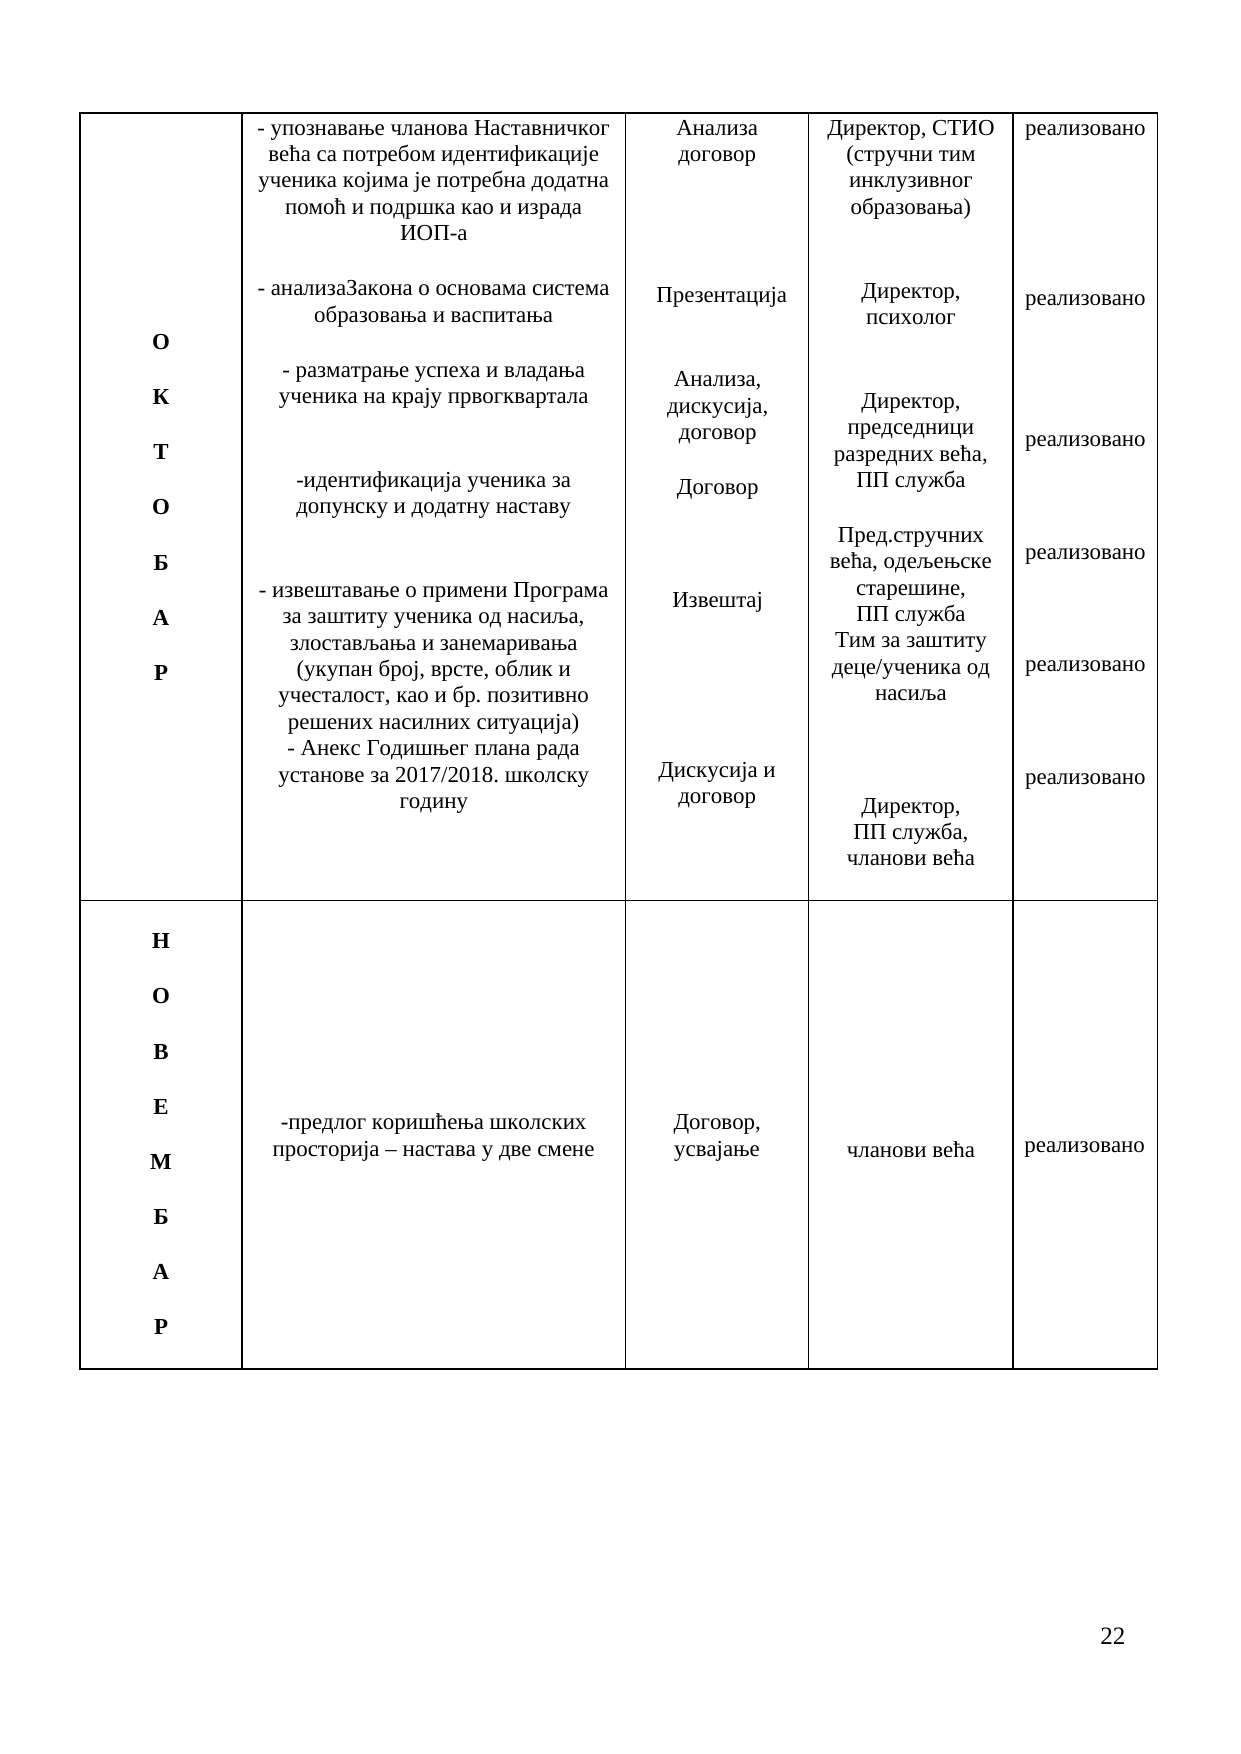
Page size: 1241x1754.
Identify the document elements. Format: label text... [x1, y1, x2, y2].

table_cell реализовано реализовано реализовано реализовано реализовано реализовано [1014, 114, 1157, 899]
table_cell чланови већа [809, 901, 1012, 1368]
table_cell Договор, усвајање [626, 901, 808, 1368]
table_cell Анализа договор Презентација Анализа, дискусија, договор Договор Извештај Дискусија и договор [626, 114, 808, 899]
table_cell - упознавање чланова Наставничког већа са потребом идентификације ученика којима је потребна додатна помоћ и подршка као и израда ИОП-а - анализаЗакона о основама система образовања и васпитања - разматрање успеха и владања ученика на крају првогквартала -идентификација ученика за допунску и додатну наставу - извештавање о примени Програма за заштиту ученика од насиља, злостављања и занемаривања (укупан број, врсте, облик и учесталост, као и бр. позитивно решених насилних ситуација) - Анекс Годишњег плана рада установе за 2017/2018. школску годину [243, 114, 625, 899]
table_cell О К Т О Б А Р [81, 114, 241, 899]
table_cell -предлог коришћења школских просторија – настава у две смене [243, 901, 625, 1368]
table_cell реализовано [1014, 901, 1157, 1368]
table_cell Директор, СТИО (стручни тим инклузивног образовања) Директор, психолог Директор, председници разредних већа, ПП служба Пред.стручних већа, одељењске старешине, ПП служба Тим за заштиту деце/ученика од насиља Директор, ПП служба, чланови већа [809, 114, 879, 899]
